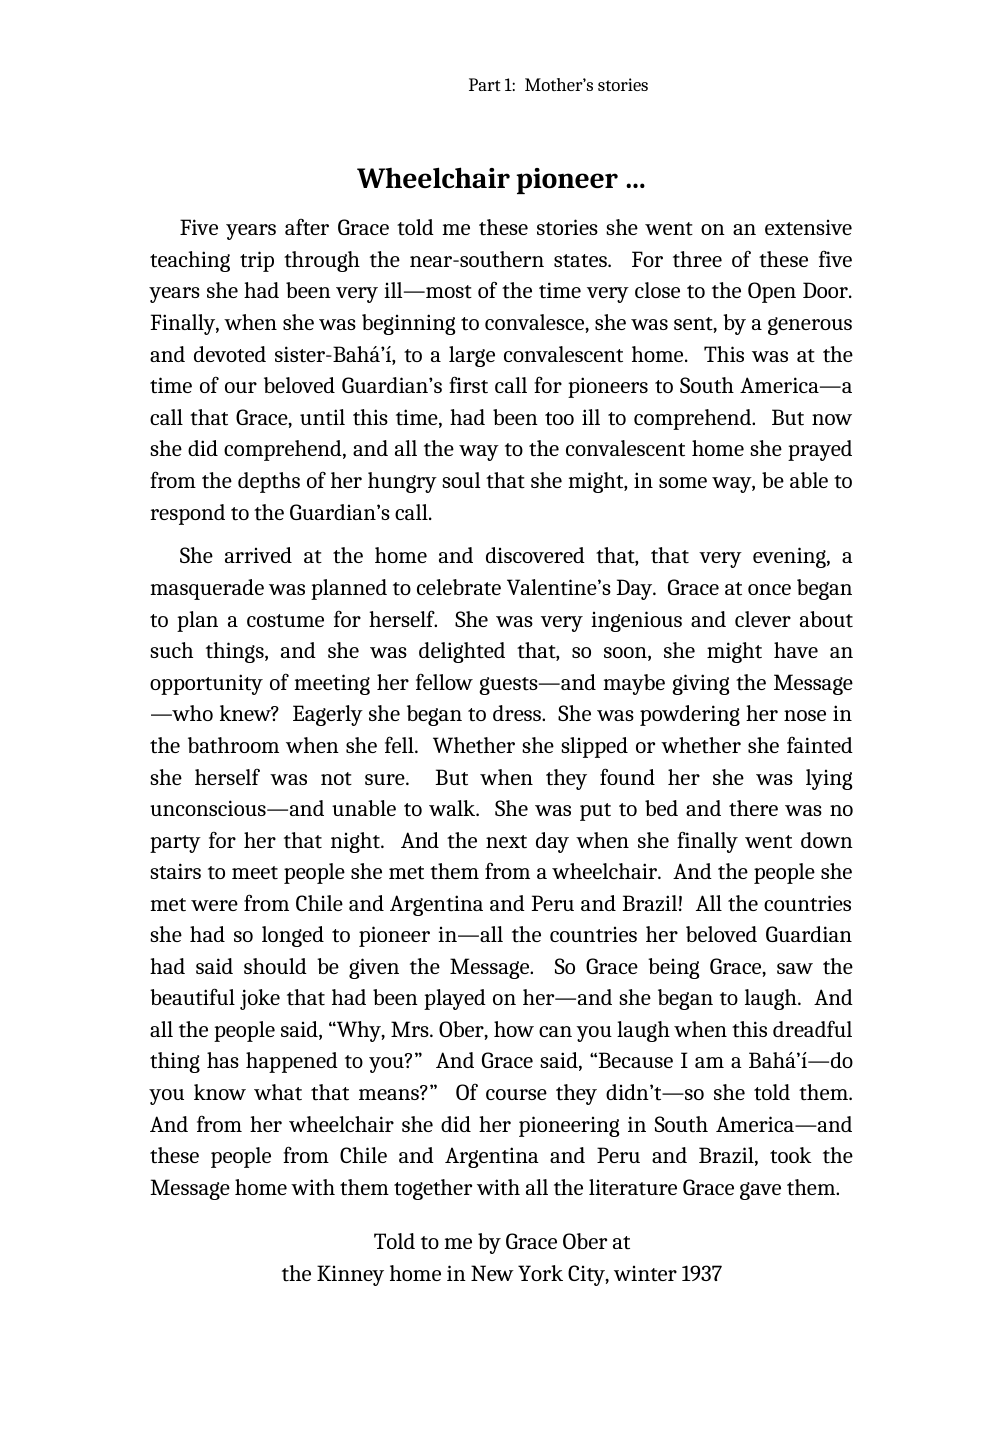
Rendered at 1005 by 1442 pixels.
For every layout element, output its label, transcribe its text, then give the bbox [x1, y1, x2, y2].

text Wheelchair pioneer … [150, 162, 854, 196]
text She arrived at the home and discovered that, that very evening, a masquerade was planned to celebrate Valentine’s Day. Grace at once began to plan a costume for herself. She was very ingenious and clever about such things, and she was delighted that, so soon, she might have an opportunity of meeting her fellow guests—and maybe giving the Message—who knew? Eagerly she began to dress. She was powdering her nose in the bathroom when she fell. Whether she slipped or whether she fainted she herself was not sure. But when they found her she was lying unconscious—and unable to walk. She was put to bed and there was no party for her that night. And the next day when she finally went down stairs to meet people she met them from a wheelchair. And the people she met were from Chile and Argentina and Peru and Brazil! All the countries she had so longed to pioneer in—all the countries her beloved Guardian had said should be given the Message. So Grace being Grace, saw the beautiful joke that had been played on her—and she began to laugh. And all the people said, “Why, Mrs. Ober, how can you laugh when this dreadful thing has happened to you?” And Grace said, “Because I am a Bahá’í—do you know what that means?” Of course they didn’t—so she told them. And from her wheelchair she did her pioneering in South America—and these people from Chile and Argentina and Peru and Brazil, took the Message home with them together with all the literature Grace gave them. [150, 543, 854, 1201]
text Five years after Grace told me these stories she went on an extensive teaching trip through the near-southern states. For three of these five years she had been very ill—most of the time very close to the Open Door. Finally, when she was beginning to convalesce, she was sent, by a generous and devoted sister-Bahá’í, to a large convalescent home. This was at the time of our beloved Guardian’s first call for pioneers to South America—a call that Grace, until this time, had been too ill to comprehend. But now she did comprehend, and all the way to the convalescent home she prayed from the depths of her hungry soul that she might, in some way, be able to respond to the Guardian’s call. [150, 215, 854, 526]
text Told to me by Grace Ober at the Kinney home in New York City, winter 1937 [150, 1229, 854, 1287]
